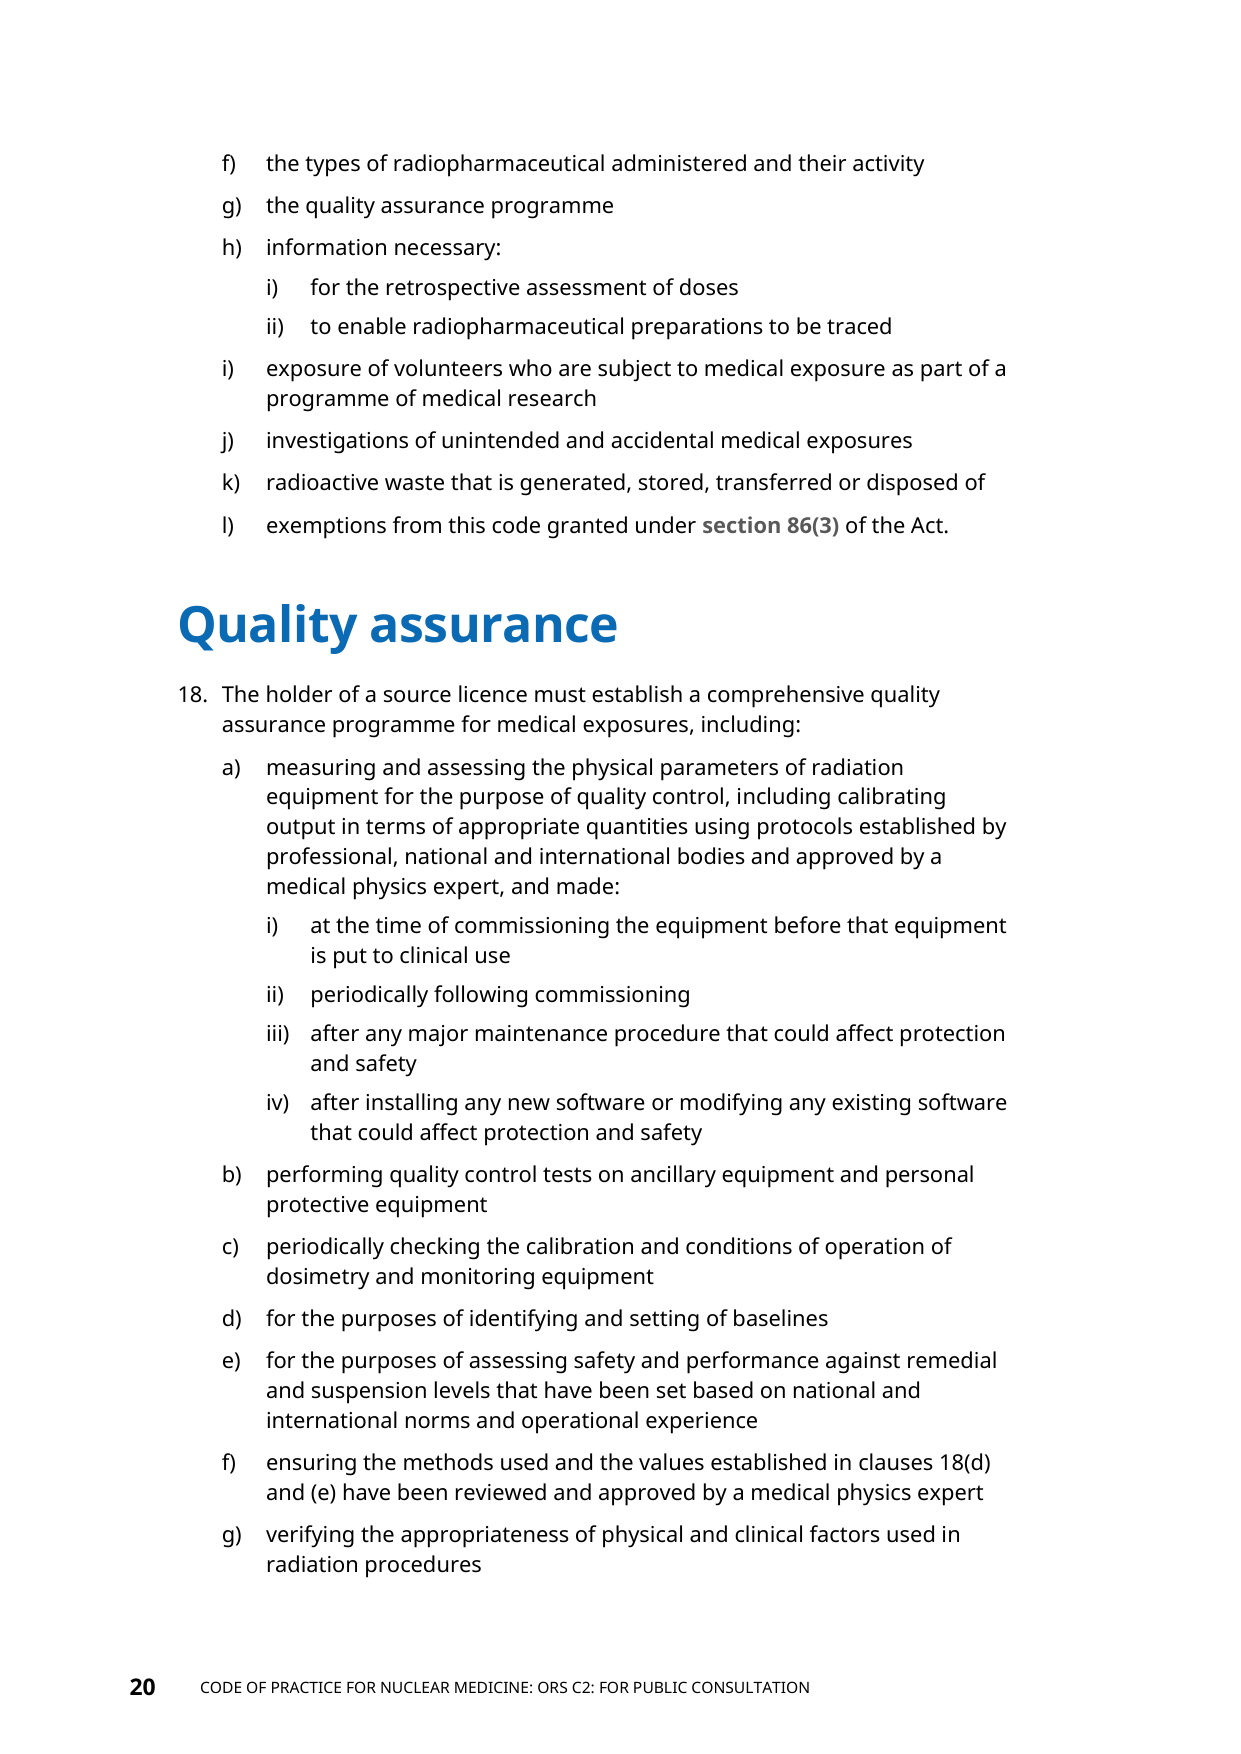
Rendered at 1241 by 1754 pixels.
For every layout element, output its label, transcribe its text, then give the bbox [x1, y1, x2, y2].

text the quality assurance programme [222, 190, 1019, 220]
text periodically following commissioning [266, 979, 1019, 1008]
text verifying the appropriateness of physical and clinical factors used in radiation procedures [222, 1519, 1019, 1579]
text the types of radiopharmaceutical administered and their activity [222, 148, 1019, 177]
text at the time of commissioning the equipment before that equipment is put to clinical use [266, 910, 1019, 969]
text for the retrospective assessment of doses [266, 271, 1019, 301]
text ensuring the methods used and the values established in clauses 18(d) and (e) have been reviewed and approved by a medical physics expert [222, 1447, 1019, 1507]
text to enable radiopharmaceutical preparations to be traced [266, 311, 1019, 340]
text for the purposes of assessing safety and performance against remedial and suspension levels that have been set based on national and international norms and operational experience [222, 1345, 1019, 1435]
subtitle Quality assurance [177, 589, 1019, 657]
text for the purposes of identifying and setting of baselines [222, 1303, 1019, 1333]
text measuring and assessing the physical parameters of radiation equipment for the purpose of quality control, including calibrating output in terms of appropriate quantities using protocols established by professional, national and international bodies and approved by a medical physics expert, and made: [222, 751, 1019, 900]
text investigations of unintended and accidental medical exposures [222, 425, 1019, 455]
text The holder of a source licence must establish a comprehensive quality assurance programme for medical exposures, including: [177, 679, 1019, 739]
text exposure of volunteers who are subject to medical exposure as part of a programme of medical research [222, 353, 1019, 412]
text after any major maintenance procedure that could affect protection and safety [266, 1018, 1019, 1077]
text performing quality control tests on ancillary equipment and personal protective equipment [222, 1159, 1019, 1218]
text information necessary: [222, 232, 1019, 262]
text exemptions from this code granted under section 86(3) of the Act. [222, 509, 1019, 539]
text after installing any new software or modifying any existing software that could affect protection and safety [266, 1087, 1019, 1146]
text periodically checking the calibration and conditions of operation of dosimetry and monitoring equipment [222, 1231, 1019, 1291]
text radioactive waste that is generated, stored, transferred or disposed of [222, 467, 1019, 497]
